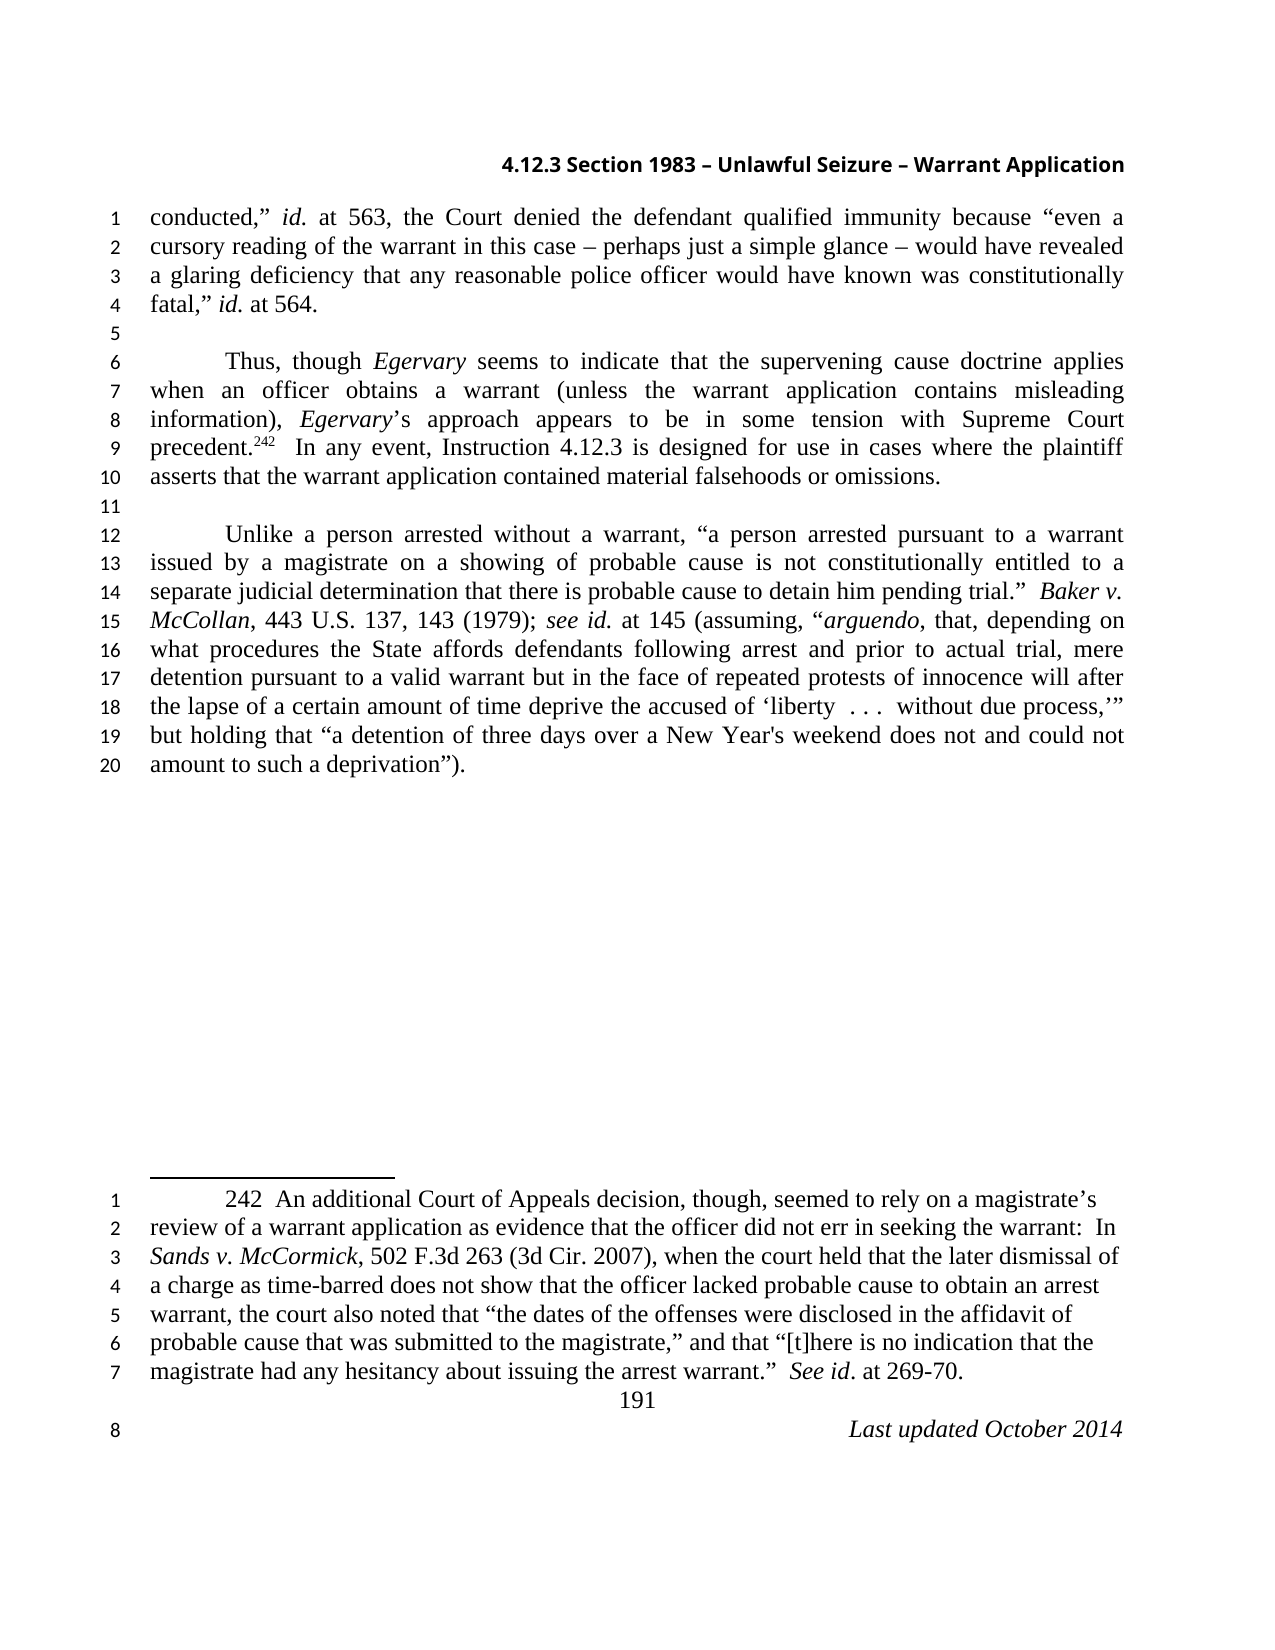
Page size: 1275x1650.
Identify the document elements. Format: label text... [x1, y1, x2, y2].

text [150, 202, 1125, 317]
text Unlike a person arrested without a warrant, “a person arrested pursuant to a warrant issued by a magistrate on a showing of probable cause is not constitutionally entitled to a separate judicial determination that there is probable cause to detain him pending trial.” Baker v. McCollan, 443 U.S. 137, 143 (1979); see id. at 145 (assuming, “arguendo, that, depending on what procedures the State affords defendants following arrest and prior to actual trial, mere detention pursuant to a valid warrant but in the face of repeated protests of innocence will after the lapse of a certain amount of time deprive the accused of ‘liberty . . . without due process,’” but holding that “a detention of three days over a New Year's weekend does not and could not amount to such a deprivation”). [150, 519, 1125, 777]
text Thus, though Egervary seems to indicate that the supervening cause doctrine applies when an officer obtains a warrant (unless the warrant application contains misleading information), Egervary’s approach appears to be in some tension with Supreme Court precedent. In any event, Instruction 4.12.3 is designed for use in cases where the plaintiff asserts that the warrant application contained material falsehoods or omissions. [150, 346, 1125, 490]
